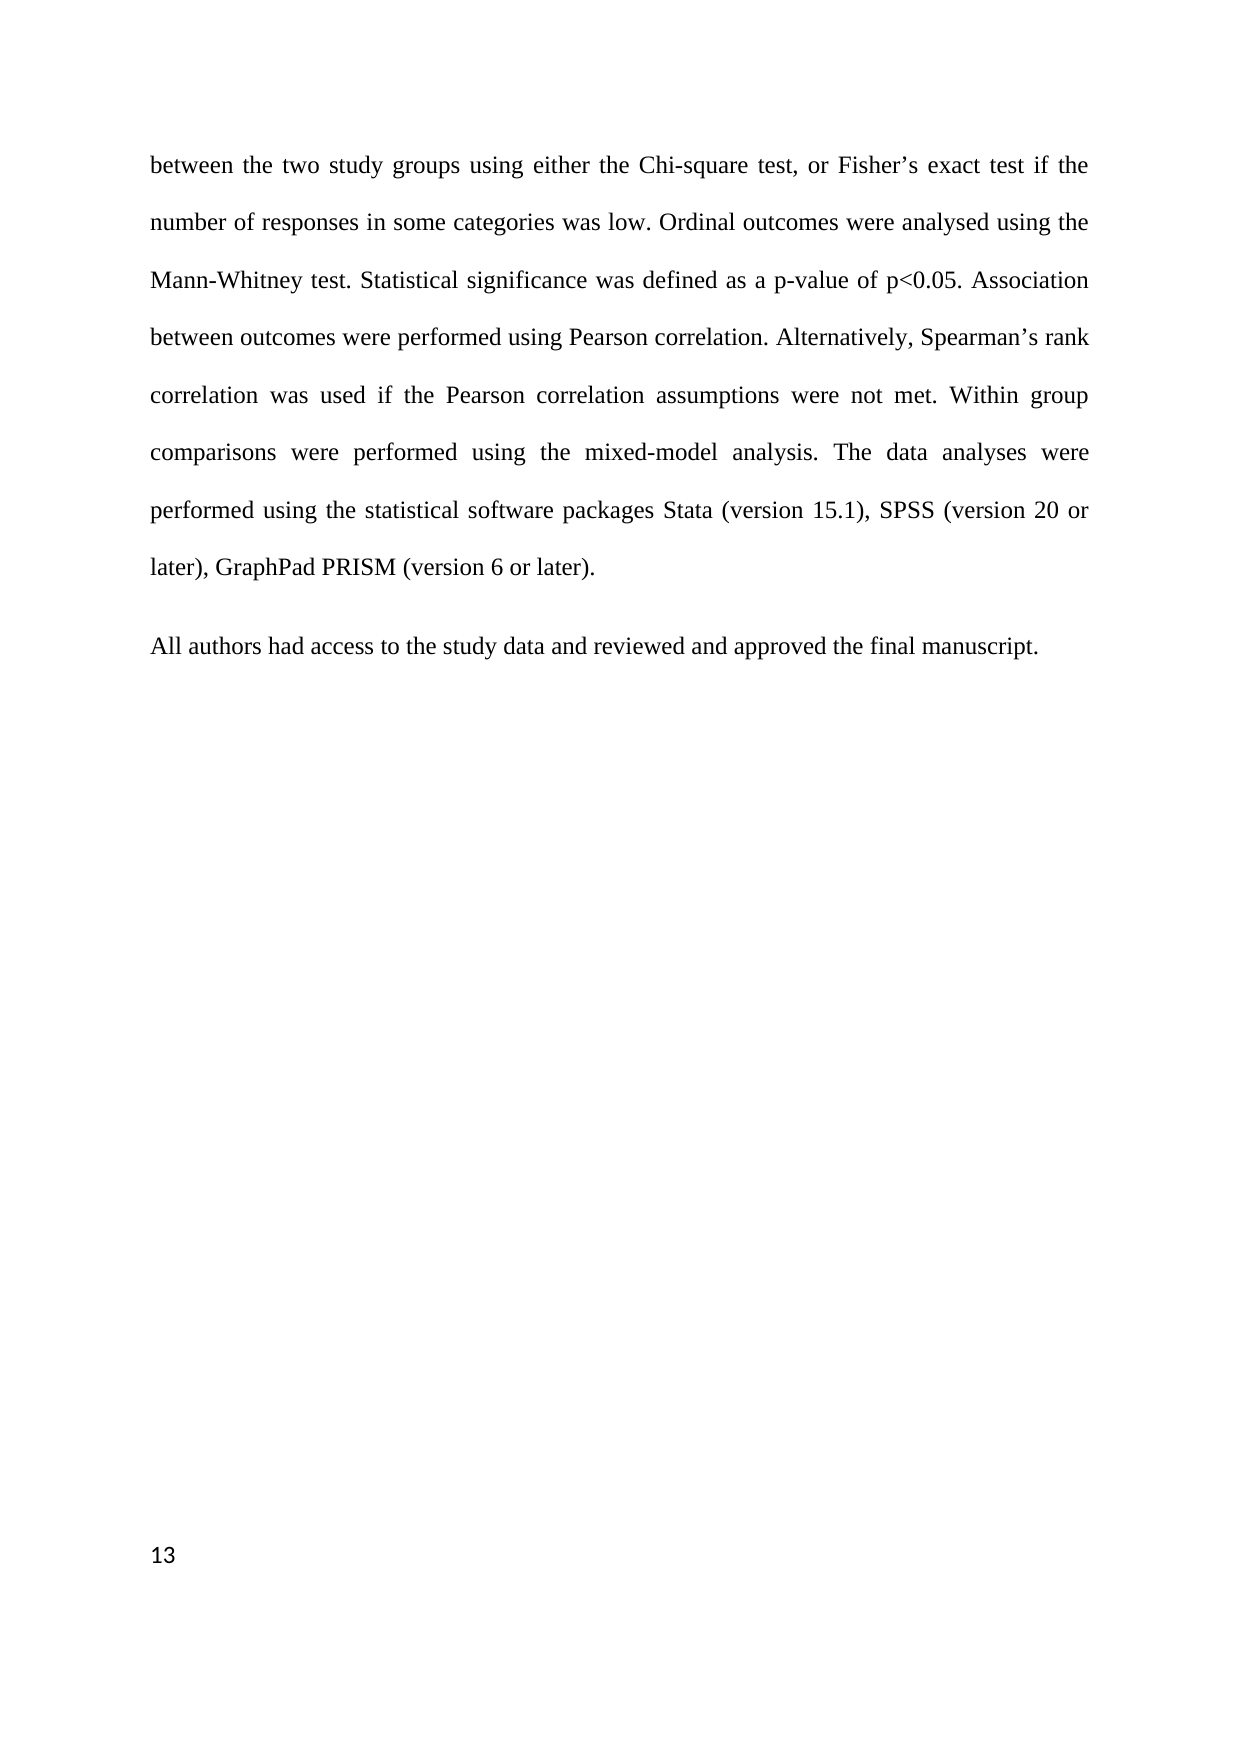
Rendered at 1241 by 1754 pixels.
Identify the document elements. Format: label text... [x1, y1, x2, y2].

text All authors had access to the study data and reviewed and approved the final manuscript. [150, 631, 1090, 659]
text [150, 150, 1090, 581]
